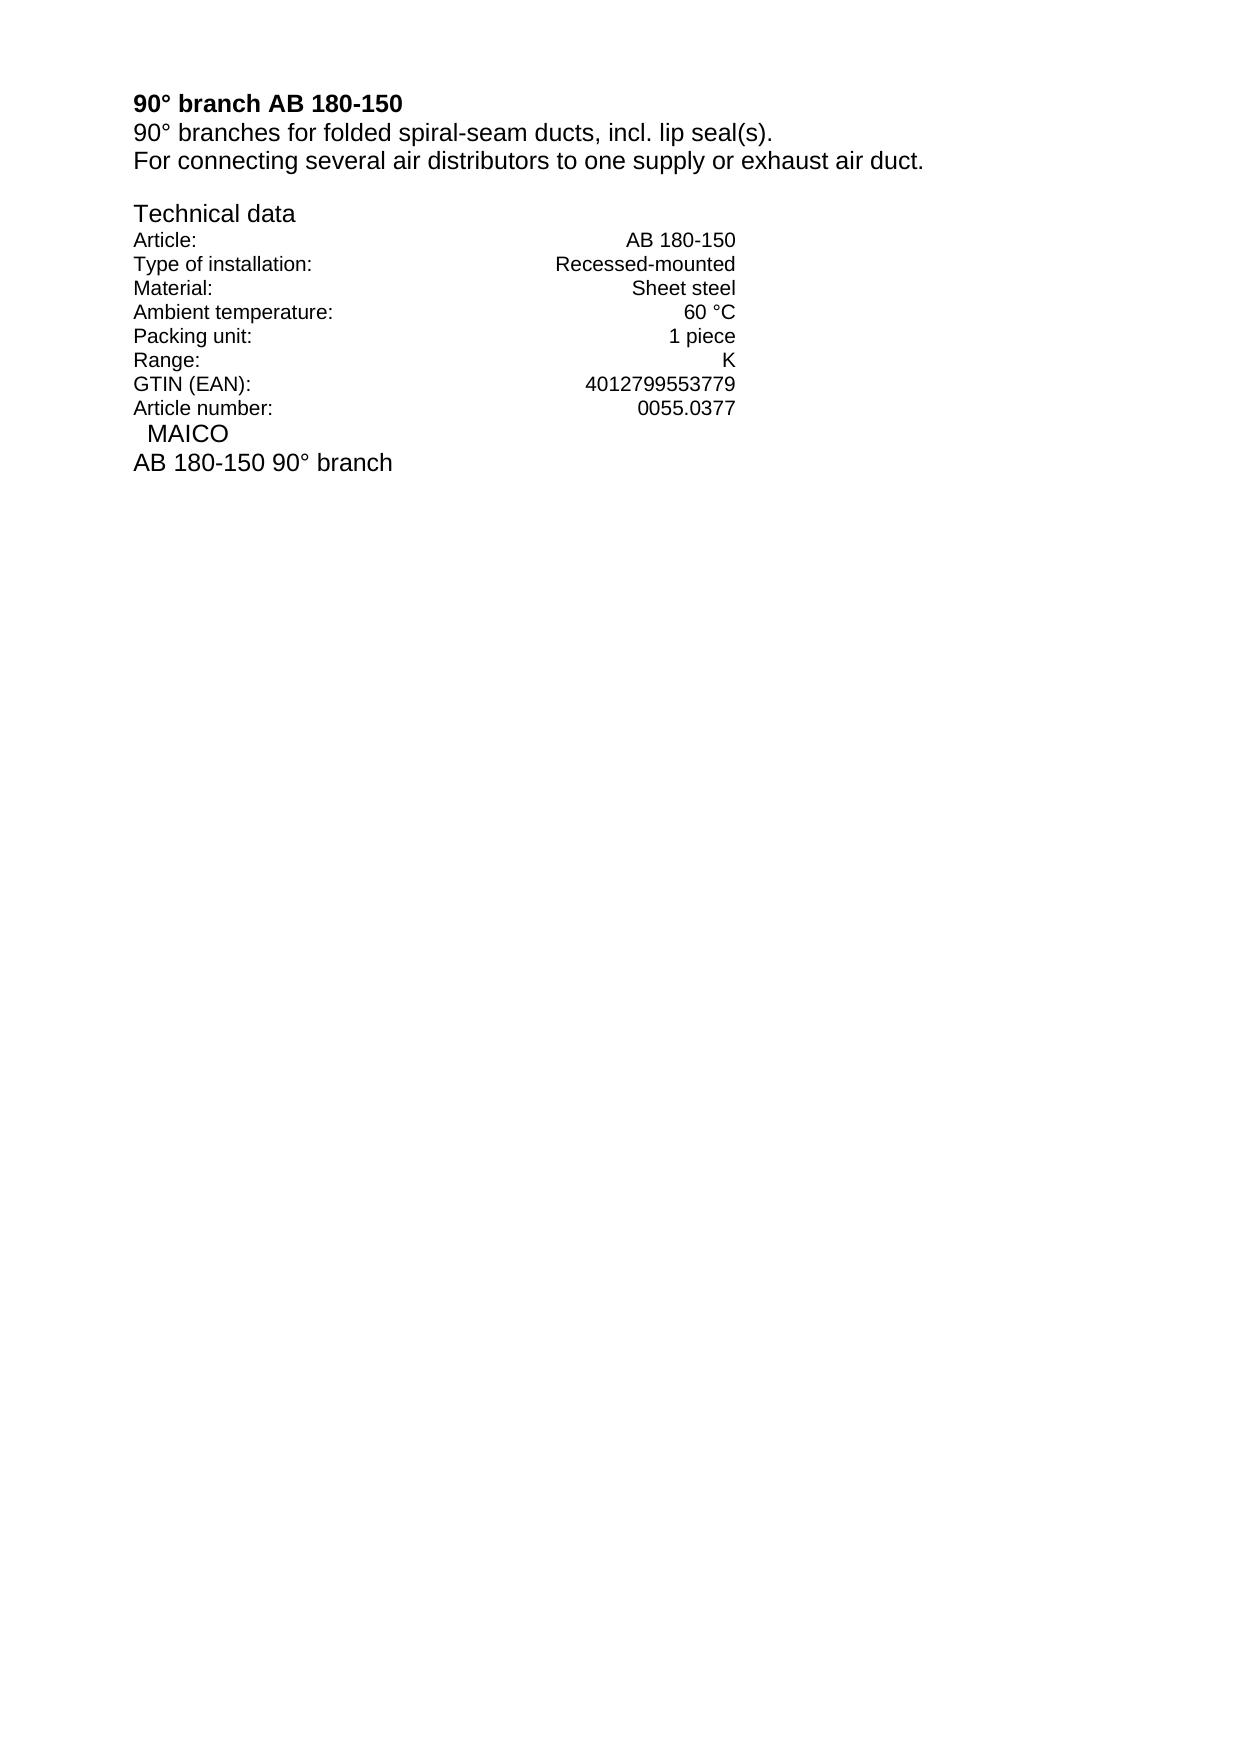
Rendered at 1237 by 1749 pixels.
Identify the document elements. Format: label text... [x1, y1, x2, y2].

text AB 180-150 90° branch [133, 448, 1148, 477]
table_cell Recessed-mounted [434, 252, 747, 276]
table_cell Material: [122, 276, 434, 299]
table_header AB 180-150 [434, 228, 747, 252]
table_cell 60 °C [434, 300, 747, 323]
table_cell Ambient temperature: [122, 300, 434, 323]
table_cell K [434, 348, 747, 371]
table_cell Range: [122, 348, 434, 371]
table_cell 4012799553779 [434, 371, 747, 395]
text Technical data [133, 199, 1148, 228]
table_header Article: [122, 228, 434, 252]
text 90° branch AB 180-150 [133, 89, 1148, 117]
table_cell GTIN (EAN): [122, 371, 434, 395]
table_cell Type of installation: [122, 252, 434, 276]
table_cell Packing unit: [122, 324, 434, 347]
table_cell Article number: [122, 395, 434, 419]
table_cell 1 piece [434, 324, 747, 347]
table_cell Sheet steel [434, 276, 747, 299]
text For connecting several air distributors to one supply or exhaust air duct. [133, 146, 1148, 175]
table_cell 0055.0377 [434, 395, 747, 419]
text 90° branches for folded spiral-seam ducts, incl. lip seal(s). [133, 117, 1148, 146]
